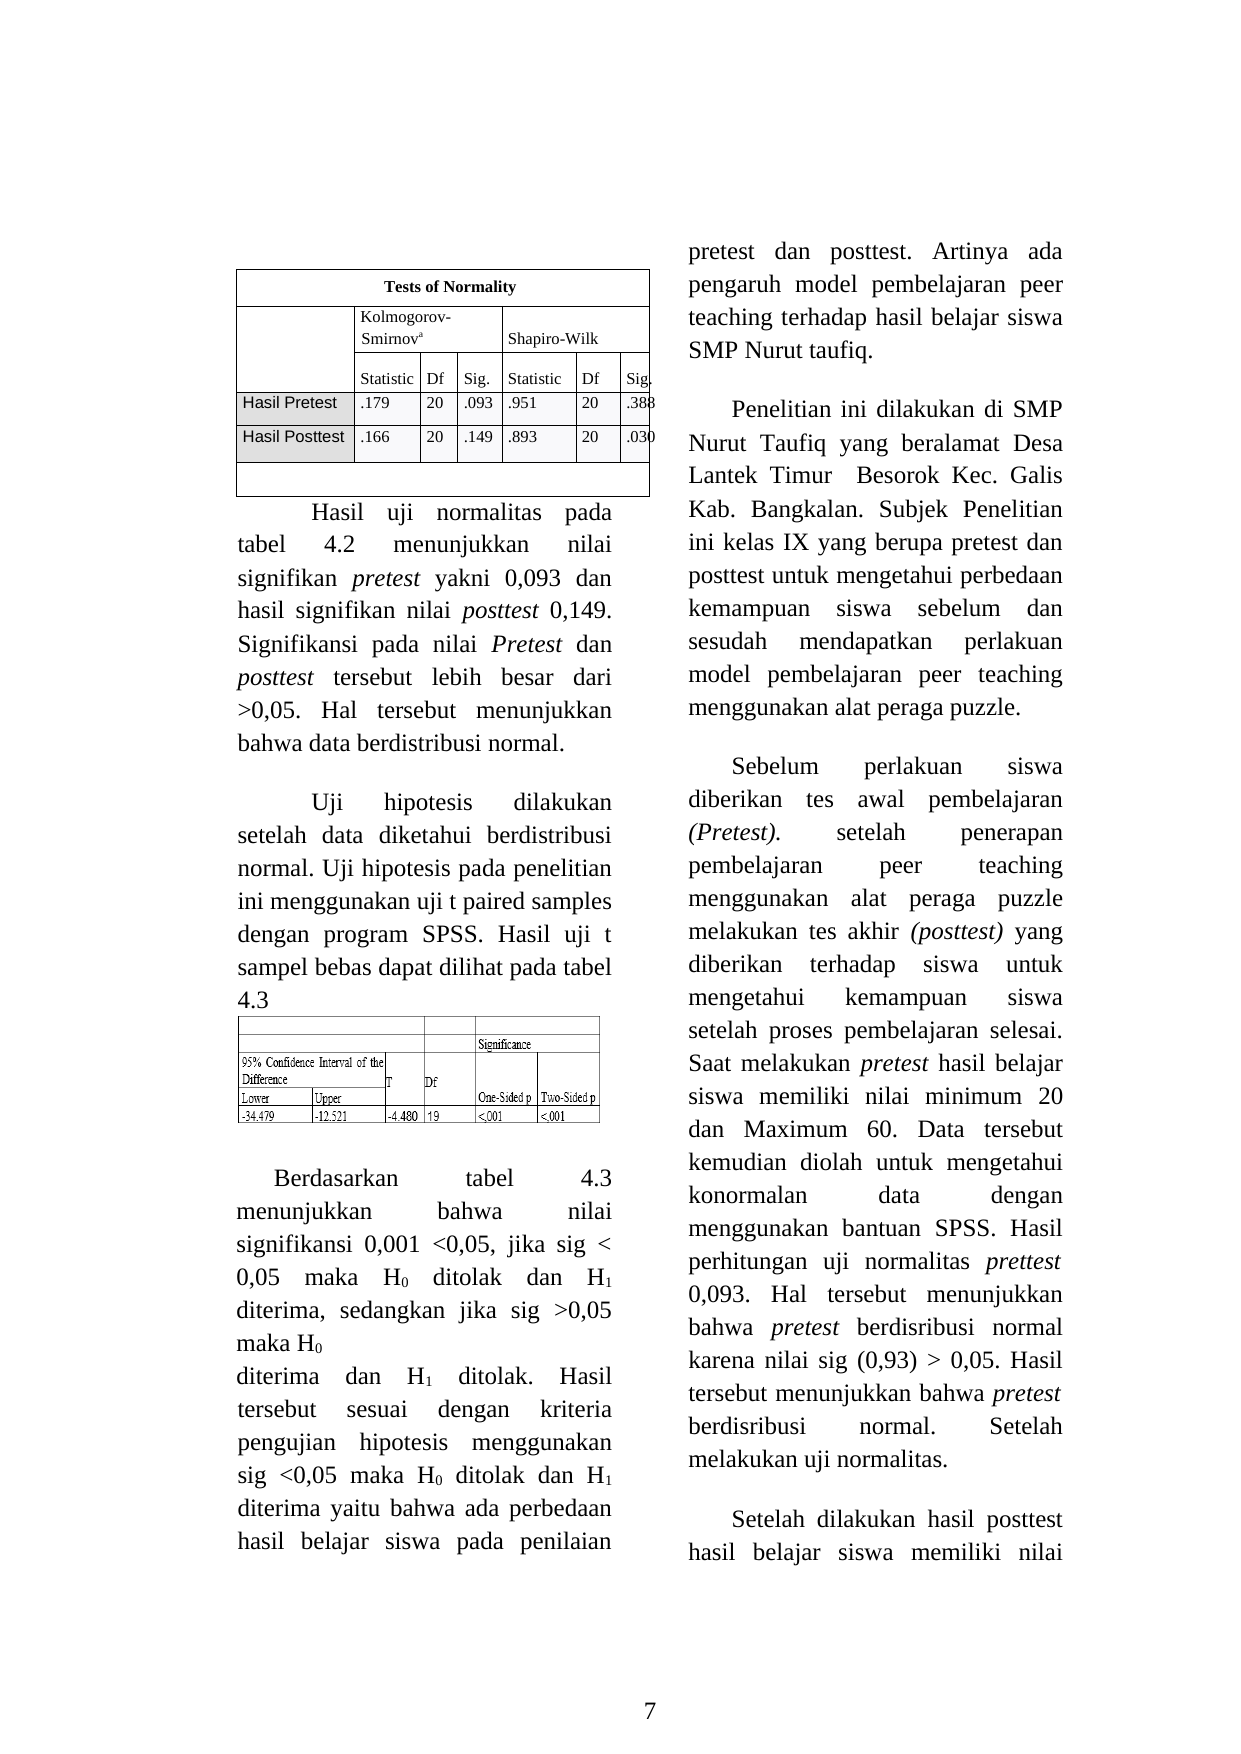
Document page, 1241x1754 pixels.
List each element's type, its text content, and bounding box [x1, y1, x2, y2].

text Hasil uji normalitas pada tabel 4.2 menunjukkan nilai signifikan pretest yakni 0,093 dan hasil signifikan nilai posttest 0,149. Signifikansi pada nilai Pretest dan posttest tersebut lebih besar dari >0,05. Hal tersebut menunjukkan bahwa data berdistribusi normal. [237, 497, 612, 756]
text Sebelum perlakuan siswa diberikan tes awal pembelajaran (Pretest). setelah penerapan pembelajaran peer teaching menggunakan alat peraga puzzle melakukan tes akhir (posttest) yang diberikan terhadap siswa untuk mengetahui kemampuan siswa setelah proses pembelajaran selesai. Saat melakukan pretest hasil belajar siswa memiliki nilai minimum 20 dan Maximum 60. Data tersebut kemudian diolah untuk mengetahui konormalan data dengan menggunakan bantuan SPSS. Hasil perhitungan uji normalitas prettest 0,093. Hal tersebut menunjukkan bahwa pretest berdisribusi normal karena nilai sig (0,93) > 0,05. Hasil tersebut menunjukkan bahwa pretest berdisribusi normal. Setelah melakukan uji normalitas. [688, 751, 1063, 1473]
table_cell 20 [577, 426, 620, 462]
table_cell .030 [621, 426, 649, 462]
table_cell Df [577, 353, 620, 392]
table_cell .951 [503, 393, 576, 425]
text diterima dan H1 ditolak. Hasil tersebut sesuai dengan kriteria pengujian hipotesis menggunakan sig <0,05 maka H0 ditolak dan H1 diterima yaitu bahwa ada perbedaan hasil belajar siswa pada penilaian pretest dan posttest. Artinya ada pengaruh model pembelajaran peer teaching terhadap hasil belajar siswa SMP Nurut taufiq. [236, 1361, 612, 1555]
table_cell Shapiro-Wilk [503, 307, 649, 352]
table_cell .893 [503, 426, 576, 462]
table_cell Sig. [621, 353, 649, 392]
text Uji hipotesis dilakukan setelah data diketahui berdistribusi normal. Uji hipotesis pada penelitian ini menggunakan uji t paired samples dengan program SPSS. Hasil uji t sampel bebas dapat dilihat pada tabel 4.3 [237, 787, 612, 1014]
table_cell 20 [577, 393, 620, 425]
table_cell Sig. [458, 353, 502, 392]
text diterima dan H1 ditolak. Hasil tersebut sesuai dengan kriteria pengujian hipotesis menggunakan sig <0,05 maka H0 ditolak dan H1 diterima yaitu bahwa ada perbedaan hasil belajar siswa pada penilaian pretest dan posttest. Artinya ada pengaruh model pembelajaran peer teaching terhadap hasil belajar siswa SMP Nurut taufiq. [687, 236, 1063, 364]
table_header Tests of Normality [237, 270, 649, 306]
table_cell Hasil Posttest [237, 426, 354, 462]
table_cell 20 [421, 426, 457, 462]
table_cell .149 [458, 426, 502, 462]
table_cell .179 [355, 393, 420, 425]
table_cell Statistic [503, 353, 576, 392]
table_cell [237, 307, 354, 392]
table_cell [237, 463, 649, 496]
table_cell .093 [458, 393, 502, 425]
table_cell Df [421, 353, 457, 392]
table_cell 20 [421, 393, 457, 425]
table_cell .166 [355, 426, 420, 462]
table_cell .388 [621, 393, 649, 425]
table_cell Kolmogorov-Smirnova [355, 307, 502, 352]
table_cell Statistic [355, 353, 420, 392]
list Berdasarkan tabel 4.3 menunjukkan bahwa nilai signifikansi 0,001 <0,05, jika sig < 0,05 maka H0 ditolak dan H1 diterima, sedangkan jika sig >0,05 maka H0 [236, 1163, 612, 1357]
table_cell Hasil Pretest [237, 393, 354, 425]
text Penelitian ini dilakukan di SMP Nurut Taufiq yang beralamat Desa Lantek Timur Besorok Kec. Galis Kab. Bangkalan. Subjek Penelitian ini kelas IX yang berupa pretest dan posttest untuk mengetahui perbedaan kemampuan siswa sebelum dan sesudah mendapatkan perlakuan model pembelajaran peer teaching menggunakan alat peraga puzzle. [688, 394, 1063, 721]
